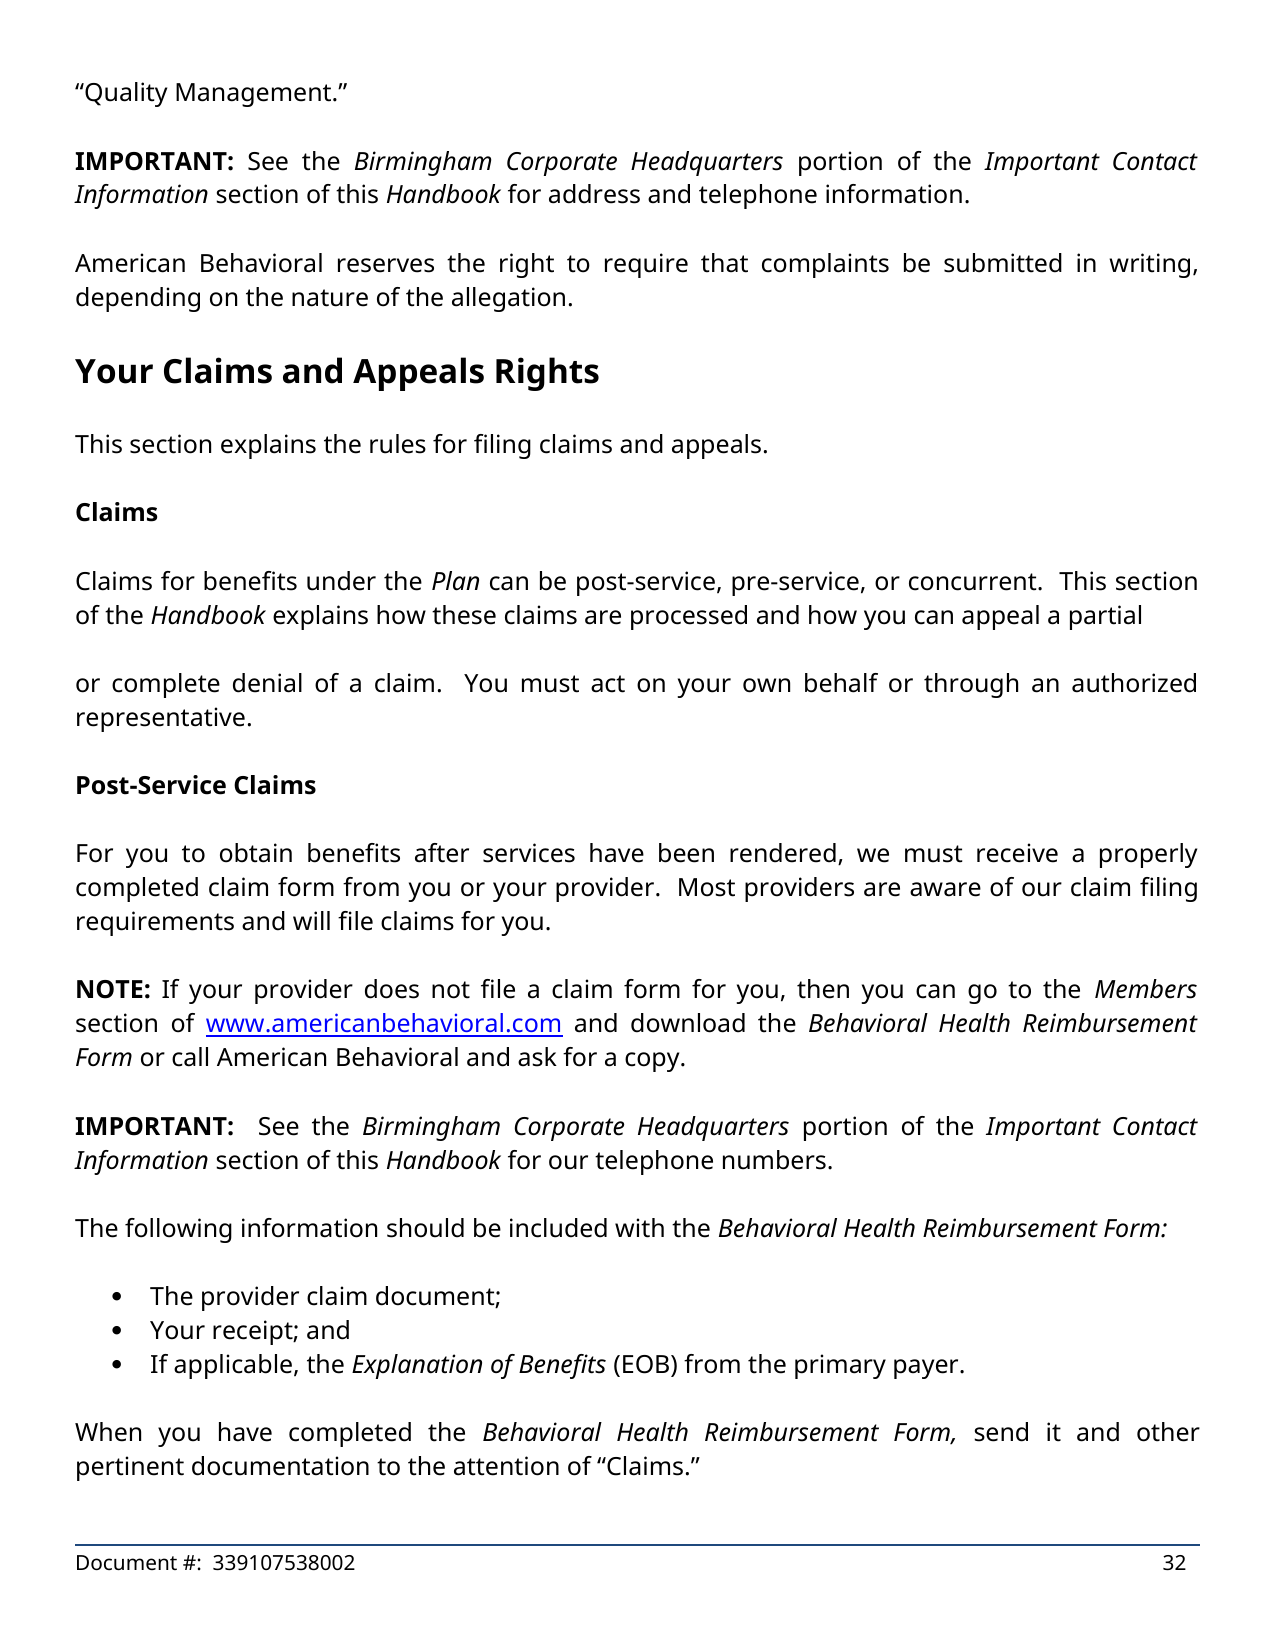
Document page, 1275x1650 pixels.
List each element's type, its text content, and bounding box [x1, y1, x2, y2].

text When you have completed the Behavioral Health Reimbursement Form, send it and other pertinent documentation to the attention of “Claims.” [75, 1415, 1200, 1483]
text The following information should be included with the Behavioral Health Reimbursement Form: [75, 1210, 1200, 1244]
text Post-Service Claims [75, 768, 1200, 802]
list If applicable, the Explanation of Benefits (EOB) from the primary payer. [112, 1347, 1200, 1381]
text NOTE: If your provider does not file a claim form for you, then you can go to the Members section of www.americanbehavioral.com and download the Behavioral Health Reimbursement Form or call American Behavioral and ask for a copy. [75, 972, 1200, 1074]
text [75, 75, 1200, 109]
text IMPORTANT: See the Birmingham Corporate Headquarters portion of the Important Contact Information section of this Handbook for our telephone numbers. [75, 1108, 1200, 1176]
text For you to obtain benefits after services have been rendered, we must receive a properly completed claim form from you or your provider. Most providers are aware of our claim filing requirements and will file claims for you. [75, 836, 1200, 938]
text American Behavioral reserves the right to require that complaints be submitted in writing, depending on the nature of the allegation. [75, 245, 1200, 313]
text or complete denial of a claim. You must act on your own behalf or through an authorized representative. [75, 665, 1200, 733]
text Claims for benefits under the Plan can be post-service, pre-service, or concurrent. This section of the Handbook explains how these claims are processed and how you can appeal a partial [75, 563, 1200, 631]
list Your receipt; and [112, 1313, 1200, 1347]
list The provider claim document; [112, 1278, 1200, 1313]
text This section explains the rules for filing claims and appeals. [75, 427, 1200, 461]
text Claims [75, 495, 1200, 529]
subtitle Your Claims and Appeals Rights [75, 347, 1200, 393]
text IMPORTANT: See the Birmingham Corporate Headquarters portion of the Important Contact Information section of this Handbook for address and telephone information. [75, 143, 1200, 211]
